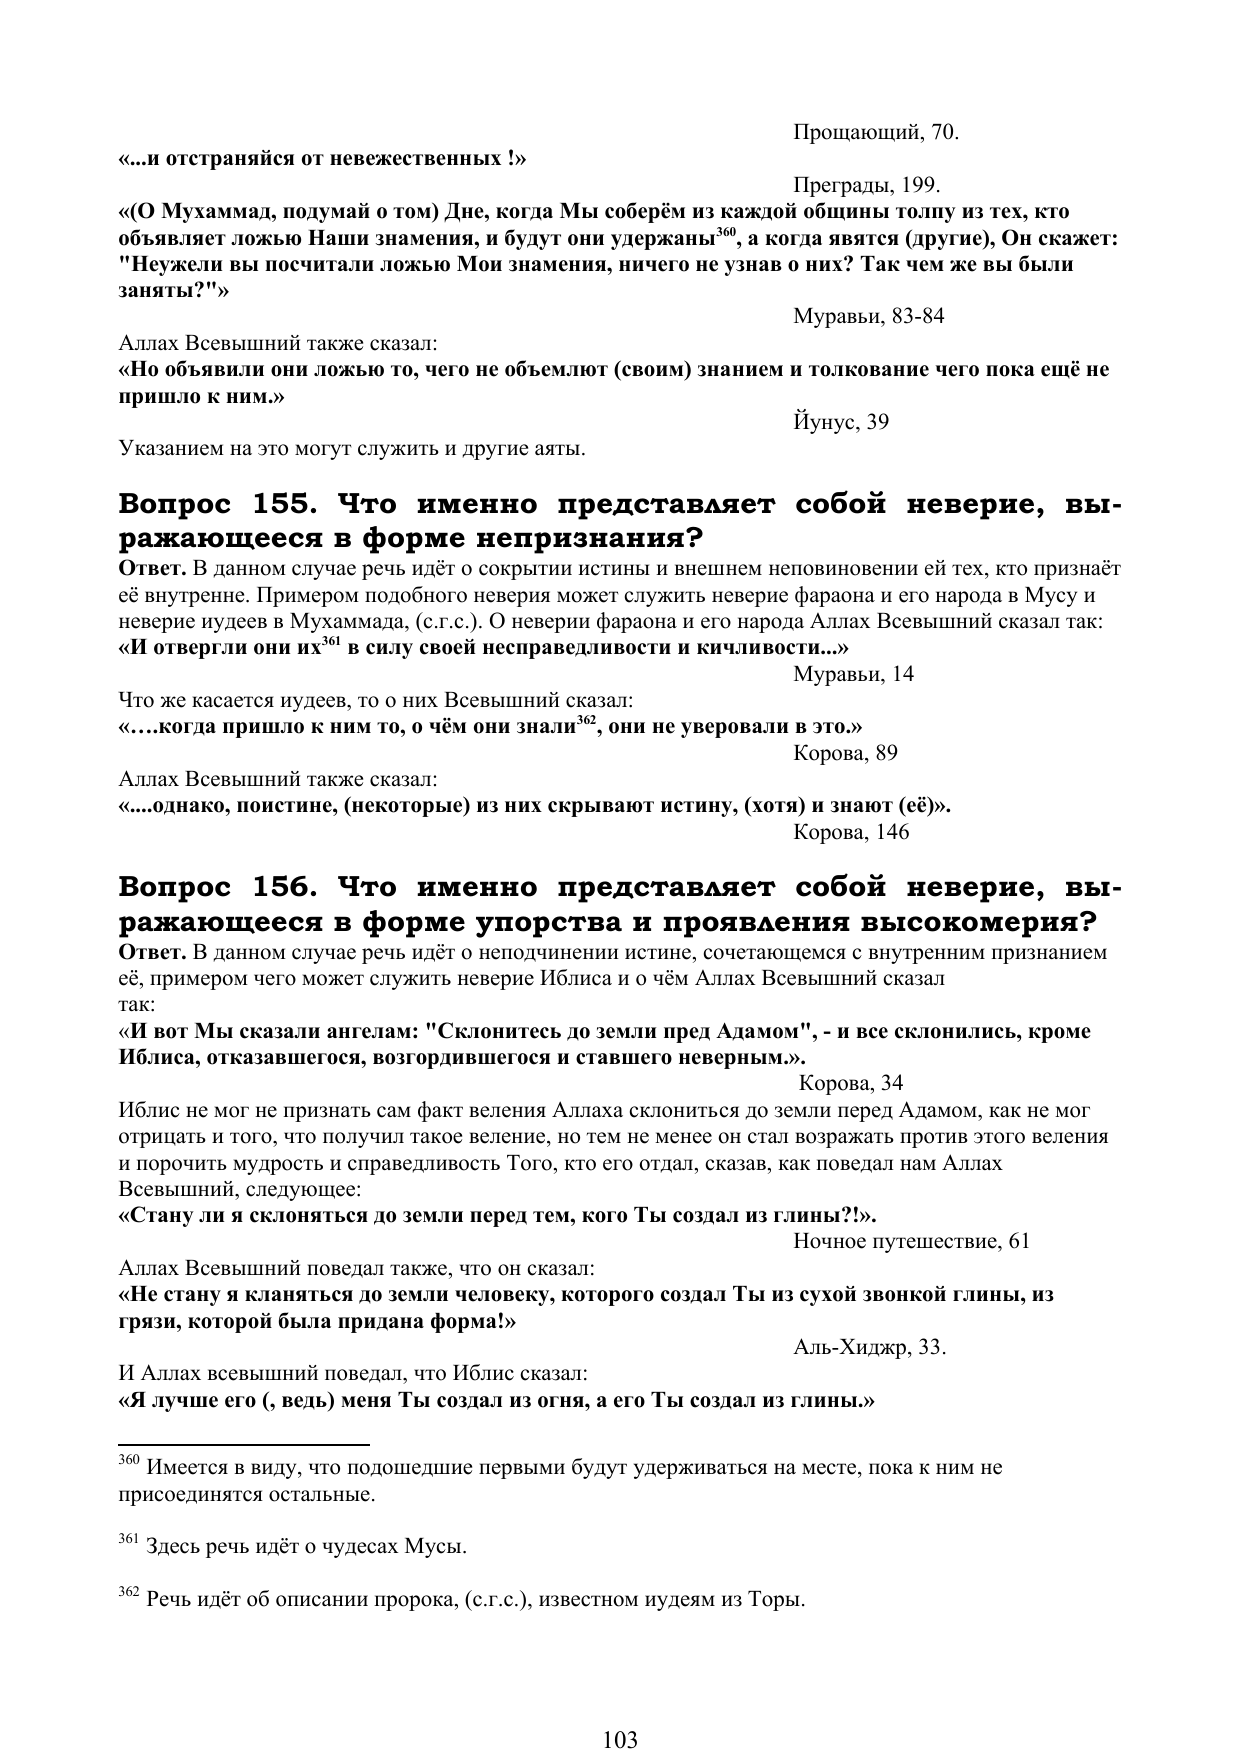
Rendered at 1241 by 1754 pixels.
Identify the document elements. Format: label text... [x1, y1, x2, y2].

text «И отвергли они их в силу своей несправедливости и кичливости...» [118, 633, 1122, 660]
text Указанием на это могут служить и другие аяты. [118, 434, 1122, 461]
text Вопрос 155. Что именно представляет собой неверие, выражающееся в форме непризнания? [118, 486, 1122, 554]
text Муравьи, 83-84 [718, 303, 1122, 329]
text Иблис не мог не признать сам факт веления Аллаха склониться до земли перед Адамом, как не мог отрицать и того, что получил такое веление, но тем не менее он стал возражать против этого веления и порочить мудрость и справедливость Того, кто его отдал, сказав, как поведал нам Аллах Всевышний, следующее: [118, 1096, 1122, 1201]
text Ответ. В данном случае речь идёт о сокрытии истины и внешнем неповиновении ей тех, кто признаёт её внутренне. Примером подобного неверия может служить неверие фараона и его народа в Мусу и неверие иудеев в Мухаммада, (с.г.с.). О неверии фараона и его народа Аллах Всевышний сказал так: [118, 554, 1122, 633]
text «И вот Мы сказали ангелам: "Склонитесь до земли пред Адамом", - и все склонились, кроме Иблиса, отказавшегося, возгордившегося и ставшего неверным.». [118, 1017, 1122, 1069]
text «....однако, поистине, (некоторые) из них скрывают истину, (хотя) и знают (её)». [118, 791, 1122, 818]
text «...и отстраняйся от невежественных !» [118, 144, 1122, 171]
text «(О Мухаммад, подумай о том) Дне, когда Мы соберём из каждой общины толпу из тех, кто объявляет ложью Наши знамения, и будут они удержаны, а когда явятся (другие), Он скажет: "Неужели вы посчитали ложью Мои знамения, ничего не узнав о них? Так чем же вы были заняты?"» [118, 197, 1122, 303]
text Преграды, 199. [718, 171, 1122, 197]
text «Не стану я кланяться до земли человеку, которого создал Ты из сухой звонкой глины, из грязи, которой была придана форма!» [118, 1280, 1122, 1333]
text так: [118, 990, 1122, 1017]
text Йунус, 39 [718, 408, 1122, 434]
text И Аллах всевышний поведал, что Иблис сказал: [118, 1359, 1122, 1386]
text Корова, 89 [718, 739, 1122, 765]
text Прощающий, 70. [718, 118, 1122, 144]
text Аллах Всевышний также сказал: [118, 329, 1122, 355]
text Аллах Всевышний поведал также, что он сказал: [118, 1254, 1122, 1280]
text Ответ. В данном случае речь идёт о неподчинении истине, сочетающемся с внутренним признанием её, примером чего может служить неверие Иблиса и о чём Аллах Всевышний сказал [118, 938, 1122, 990]
text Муравьи, 14 [718, 660, 1122, 686]
text «Стану ли я склоняться до земли перед тем, кого Ты создал из глины?!». [118, 1201, 1122, 1228]
text «Я лучше его (, ведь) меня Ты создал из огня, а его Ты создал из глины.» [118, 1386, 1122, 1412]
text Корова, 146 [718, 818, 1122, 844]
text «….когда пришло к ним то, о чём они знали, они не уверовали в это.» [118, 712, 1122, 739]
text Что же касается иудеев, то о них Всевышний сказал: [118, 686, 1122, 712]
text Аллах Всевышний также сказал: [118, 765, 1122, 791]
text Ночное путешествие, 61 [718, 1228, 1122, 1254]
text Аль-Хиджр, 33. [718, 1333, 1122, 1359]
text Вопрос 156. Что именно представляет собой неверие, выражающееся в форме упорства и проявления высокомерия? [118, 869, 1122, 938]
text «Но объявили они ложью то, чего не объемлют (своим) знанием и толкование чего пока ещё не пришло к ним.» [118, 355, 1122, 408]
text Корова, 34 [718, 1069, 1122, 1096]
